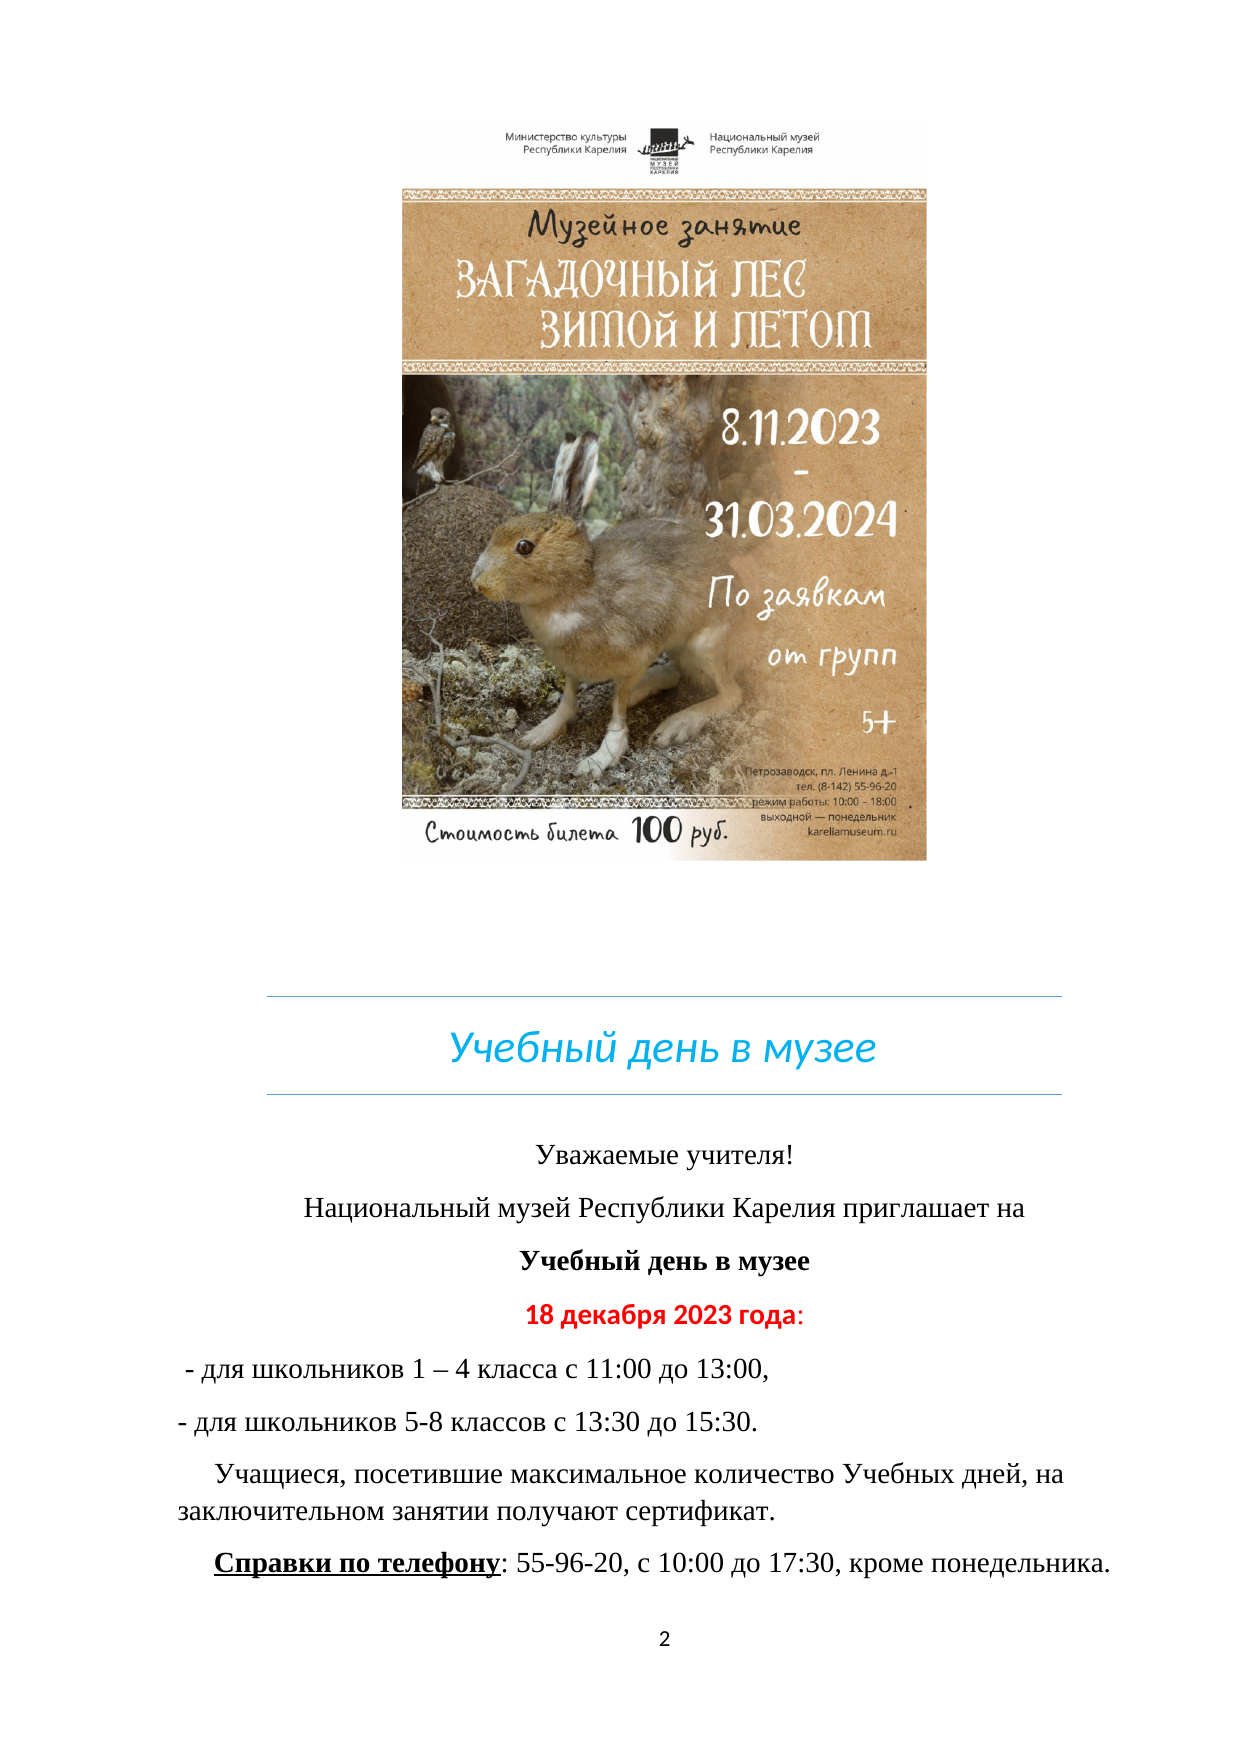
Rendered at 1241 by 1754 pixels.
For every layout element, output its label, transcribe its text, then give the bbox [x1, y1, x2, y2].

text Уважаемые учителя! [177, 1137, 1152, 1171]
text Учебный день в музее [177, 1243, 1152, 1276]
text Учебный день в музее [267, 997, 1062, 1094]
text 18 декабря 2023 года: [177, 1296, 1152, 1331]
text Национальный музей Республики Карелия приглашает на [177, 1190, 1152, 1224]
text Учащиеся, посетившие максимальное количество Учебных дней, на заключительном занятии получают сертификат. [177, 1456, 1152, 1526]
picture [402, 118, 927, 861]
text - для школьников 1 – 4 класса с 11:00 до 13:00, [177, 1351, 1152, 1384]
text - для школьников 5-8 классов с 13:30 до 15:30. [177, 1404, 1152, 1437]
text Справки по телефону: 55-96-20, с 10:00 до 17:30, кроме понедельника. [177, 1545, 1152, 1579]
